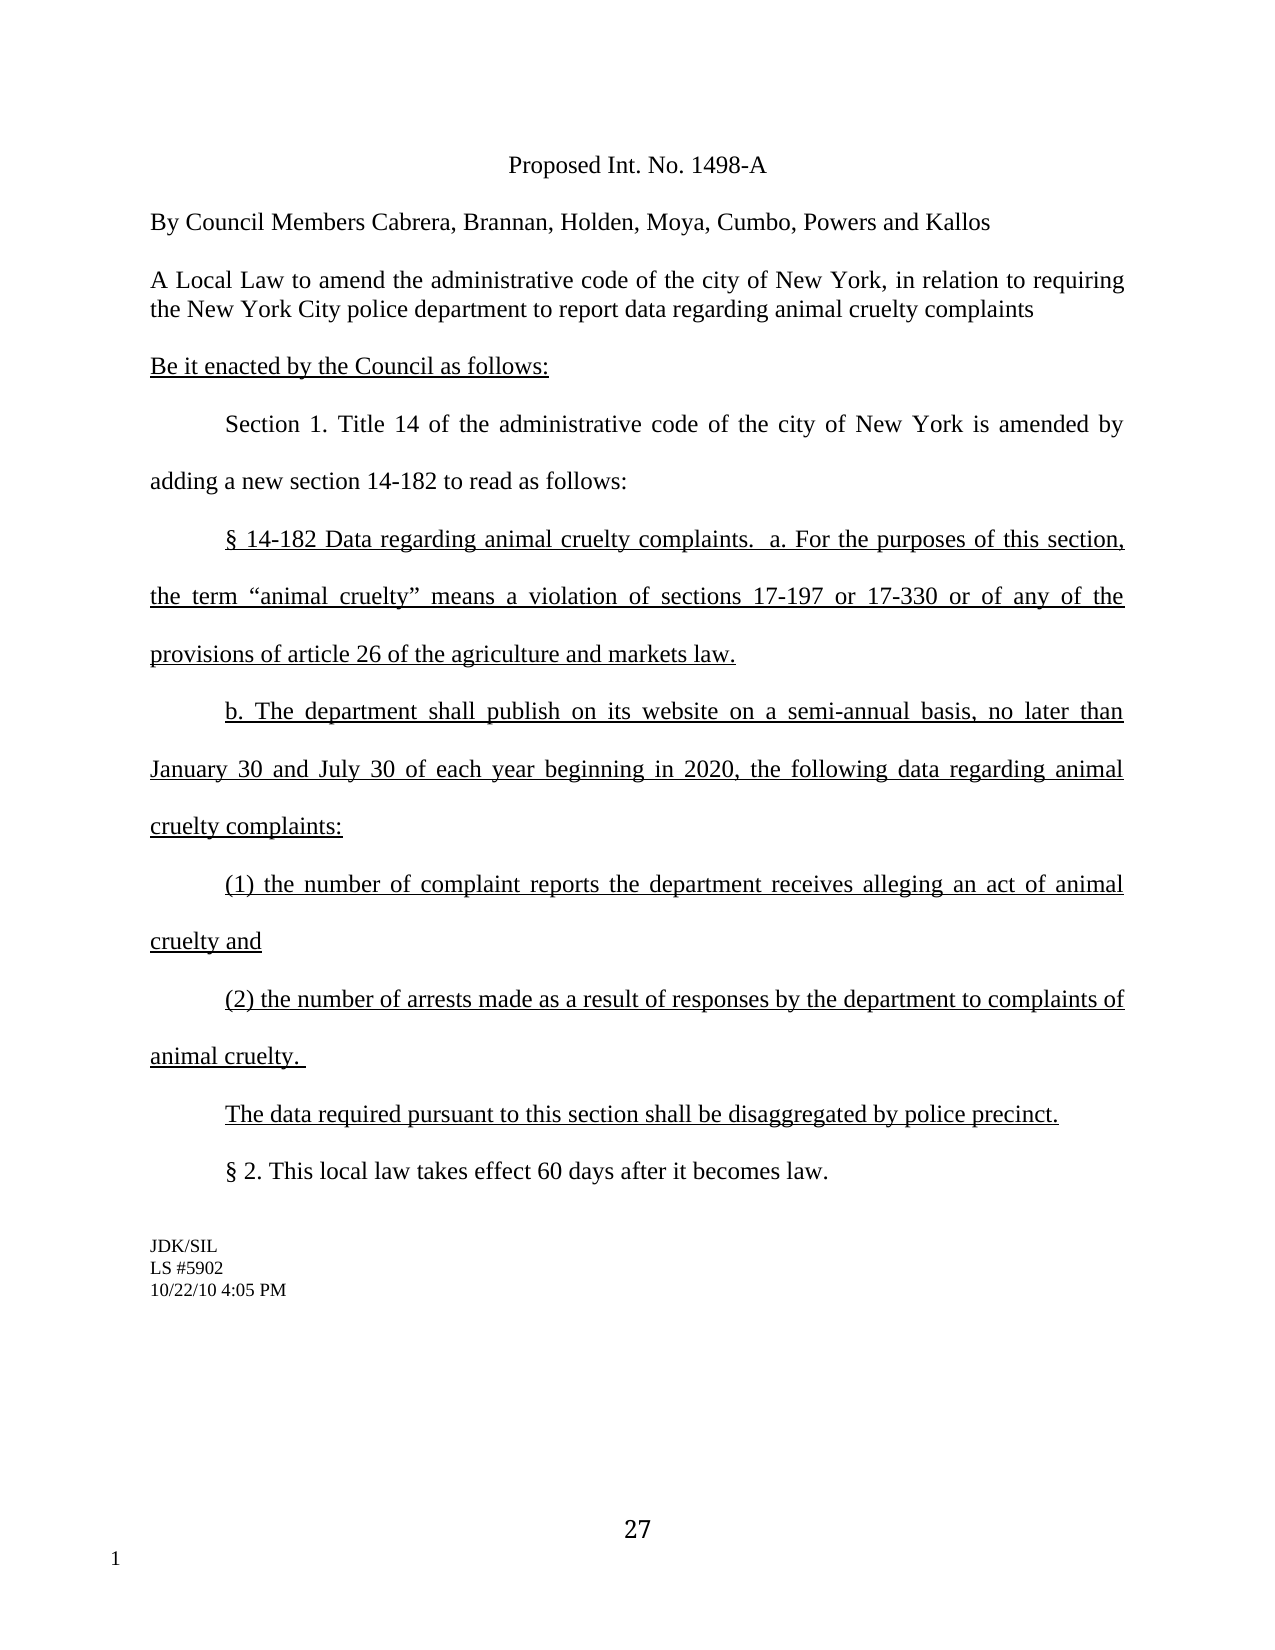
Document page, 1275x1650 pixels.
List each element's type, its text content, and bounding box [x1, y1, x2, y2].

text b. The department shall publish on its website on a semi-annual basis, no later than January 30 and July 30 of each year beginning in 2020, the following data regarding animal cruelty complaints: [150, 696, 1125, 840]
text The data required pursuant to this section shall be disaggregated by police precinct. [150, 1099, 1125, 1127]
text (1) the number of complaint reports the department receives alleging an act of animal cruelty and [150, 869, 1125, 955]
text JDK/SIL [150, 1235, 1125, 1257]
text § 2. This local law takes effect 60 days after it becomes law. [150, 1156, 1125, 1185]
text 10/22/10 4:05 PM [150, 1278, 1125, 1300]
text § 14-182 Data regarding animal cruelty complaints. a. For the purposes of this section, the term “animal cruelty” means a violation of sections 17-197 or 17-330 or of any of the provisions of article 26 of the agriculture and markets law. [150, 524, 1125, 606]
text By Council Members Cabrera, Brannan, Holden, Moya, Cumbo, Powers and Kallos [150, 207, 1125, 236]
text A Local Law to amend the administrative code of the city of New York, in relation to requiring the New York City police department to report data regarding animal cruelty complaints [150, 265, 1125, 322]
text LS #5902 [150, 1257, 1125, 1278]
text Proposed Int. No. 1498-A [150, 150, 1125, 179]
text Section 1. Title 14 of the administrative code of the city of New York is amended by adding a new section 14-182 to read as follows: [150, 409, 1125, 495]
text Be it enacted by the Council as follows: [150, 351, 1125, 380]
text (2) the number of arrests made as a result of responses by the department to complaints of animal cruelty. [150, 984, 1125, 1070]
text § 14-182 Data regarding animal cruelty complaints. a. For the purposes of this section, the term “animal cruelty” means a violation of sections 17-197 or 17-330 or of any of the provisions of article 26 of the agriculture and markets law. [150, 608, 1125, 667]
